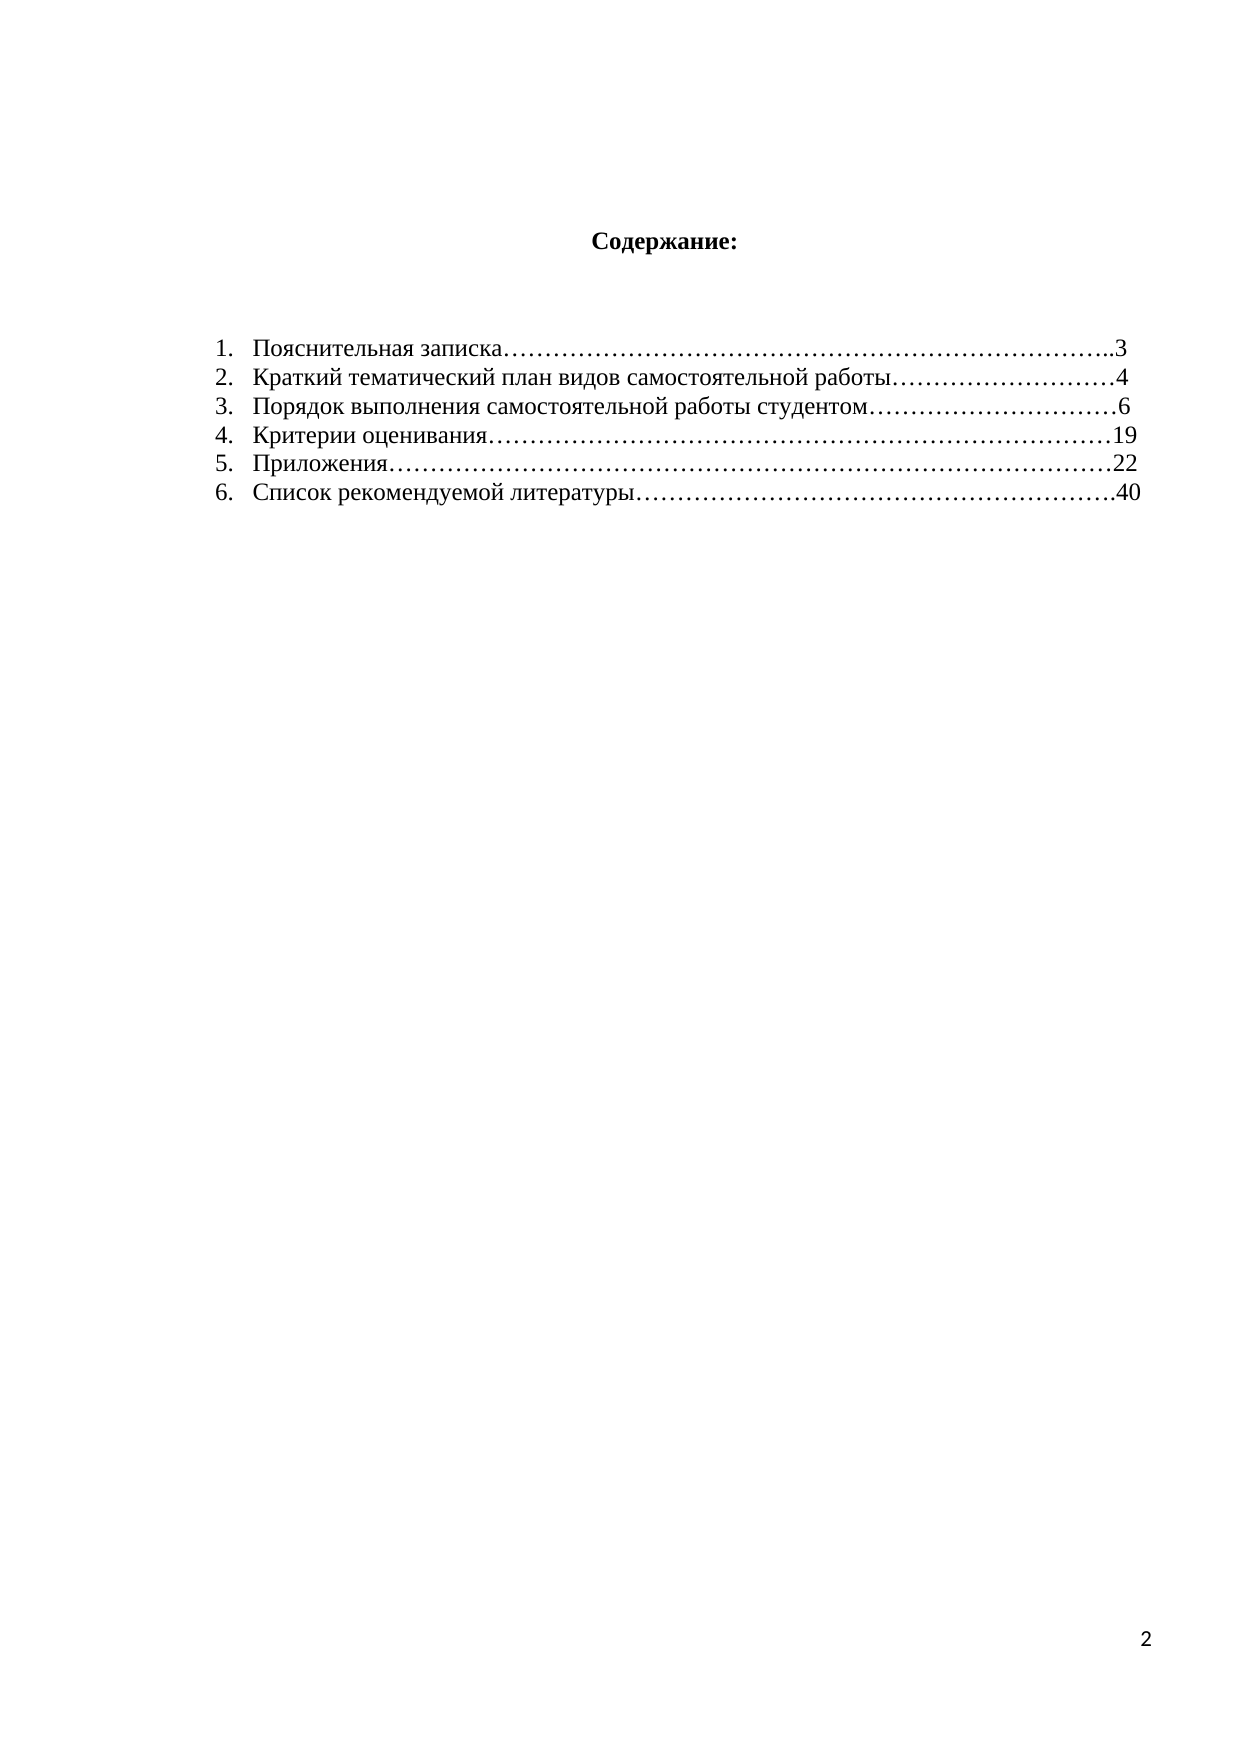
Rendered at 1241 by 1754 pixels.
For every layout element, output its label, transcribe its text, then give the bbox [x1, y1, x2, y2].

list Критерии оценивания…………………………………………………………………19 [215, 420, 1152, 448]
list Приложения……………………………………………………………………………22 [215, 448, 1152, 477]
text Содержание: [177, 226, 1152, 254]
list Краткий тематический план видов самостоятельной работы………………………4 [215, 362, 1152, 391]
list Порядок выполнения самостоятельной работы студентом…………………………6 [215, 391, 1152, 420]
list Пояснительная записка………………………………………………………………..3 [215, 333, 1152, 362]
list Список рекомендуемой литературы………………………………………………….40 [215, 477, 1152, 506]
